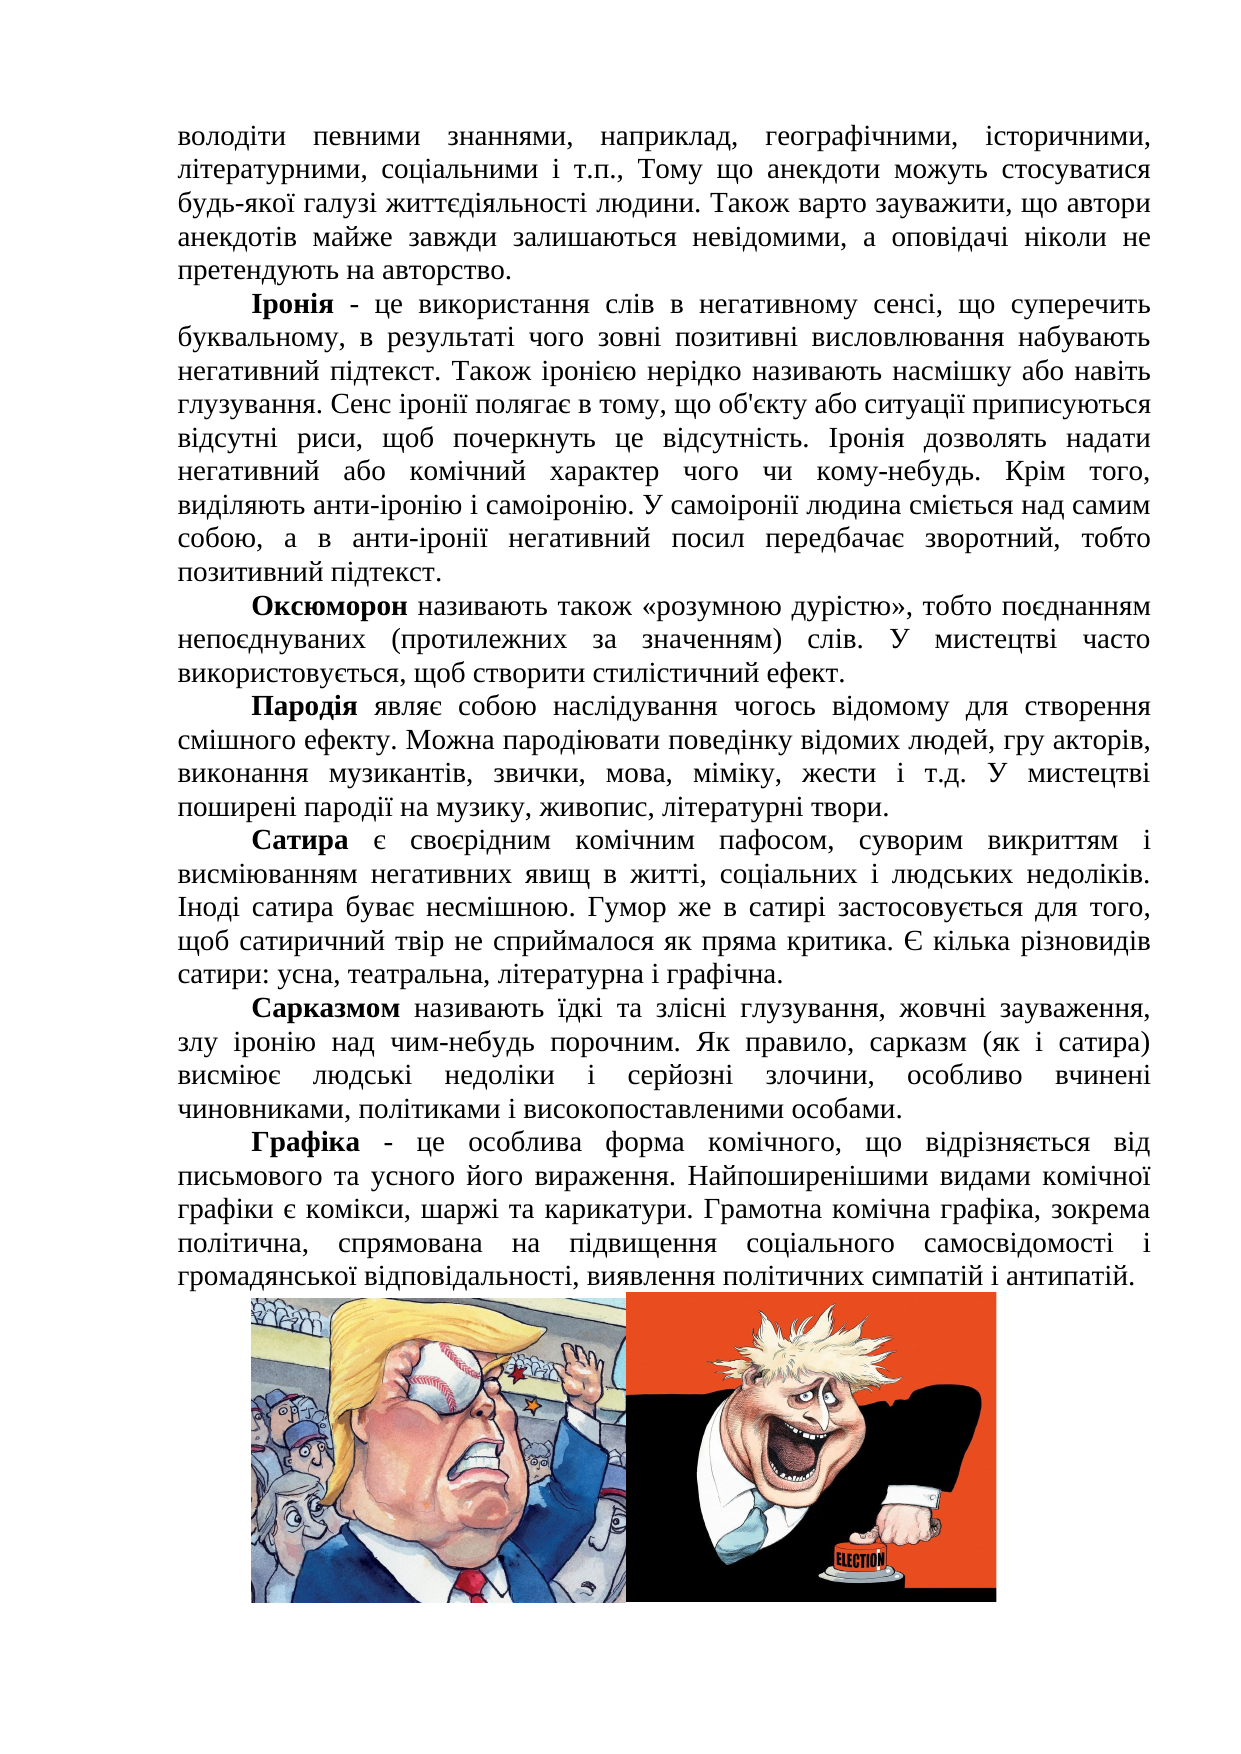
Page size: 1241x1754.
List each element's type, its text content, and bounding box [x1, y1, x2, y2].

text Іронія - це використання слів в негативному сенсі, що суперечить буквальному, в результаті чого зовні позитивні висловлювання набувають негативний підтекст. Також іронією нерідко називають насмішку або навіть глузування. Сенс іронії полягає в тому, що об'єкту або ситуації приписуються відсутні риси, щоб почеркнуть це відсутність. Іронія дозволять надати негативний або комічний характер чого чи кому-небудь. Крім того, виділяють анти-іронію і самоіронію. У самоіронії людина сміється над самим собою, а в анти-іронії негативний посил передбачає зворотний, тобто позитивний підтекст. [177, 286, 1152, 588]
text Сатира є своєрідним комічним пафосом, суворим викриттям і висміюванням негативних явищ в житті, соціальних і людських недоліків. Іноді сатира буває несмішною. Гумор же в сатирі застосовується для того, щоб сатиричний твір не сприймалося як пряма критика. Є кілька різновидів сатири: усна, театральна, літературна і графічна. [177, 822, 1152, 990]
text Графіка - це особлива форма комічного, що відрізняється від письмового та усного його вираження. Найпоширенішими видами комічної графіки є комікси, шаржі та карикатури. Грамотна комічна графіка, зокрема політична, спрямована на підвищення соціального самосвідомості і громадянської відповідальності, виявлення політичних симпатій і антипатій. [177, 1124, 1152, 1292]
text Оксюморон називають також «розумною дурістю», тобто поєднанням непоєднуваних (протилежних за значенням) слів. У мистецтві часто використовується, щоб створити стилістичний ефект. [177, 588, 1152, 688]
text Пародія являє собою наслідування чогось відомому для створення смішного ефекту. Можна пародіювати поведінку відомих людей, гру акторів, виконання музикантів, звички, мова, міміку, жести і т.д. У мистецтві поширені пародії на музику, живопис, літературні твори. [177, 688, 1152, 822]
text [177, 118, 1152, 286]
text Сарказмом називають їдкі та злісні глузування, жовчні зауваження, злу іронію над чим-небудь порочним. Як правило, сарказм (як і сатира) висміює людські недоліки і серйозні злочини, особливо вчинені чиновниками, політиками і високопоставленими особами. [177, 990, 1152, 1124]
picture [251, 1292, 997, 1603]
